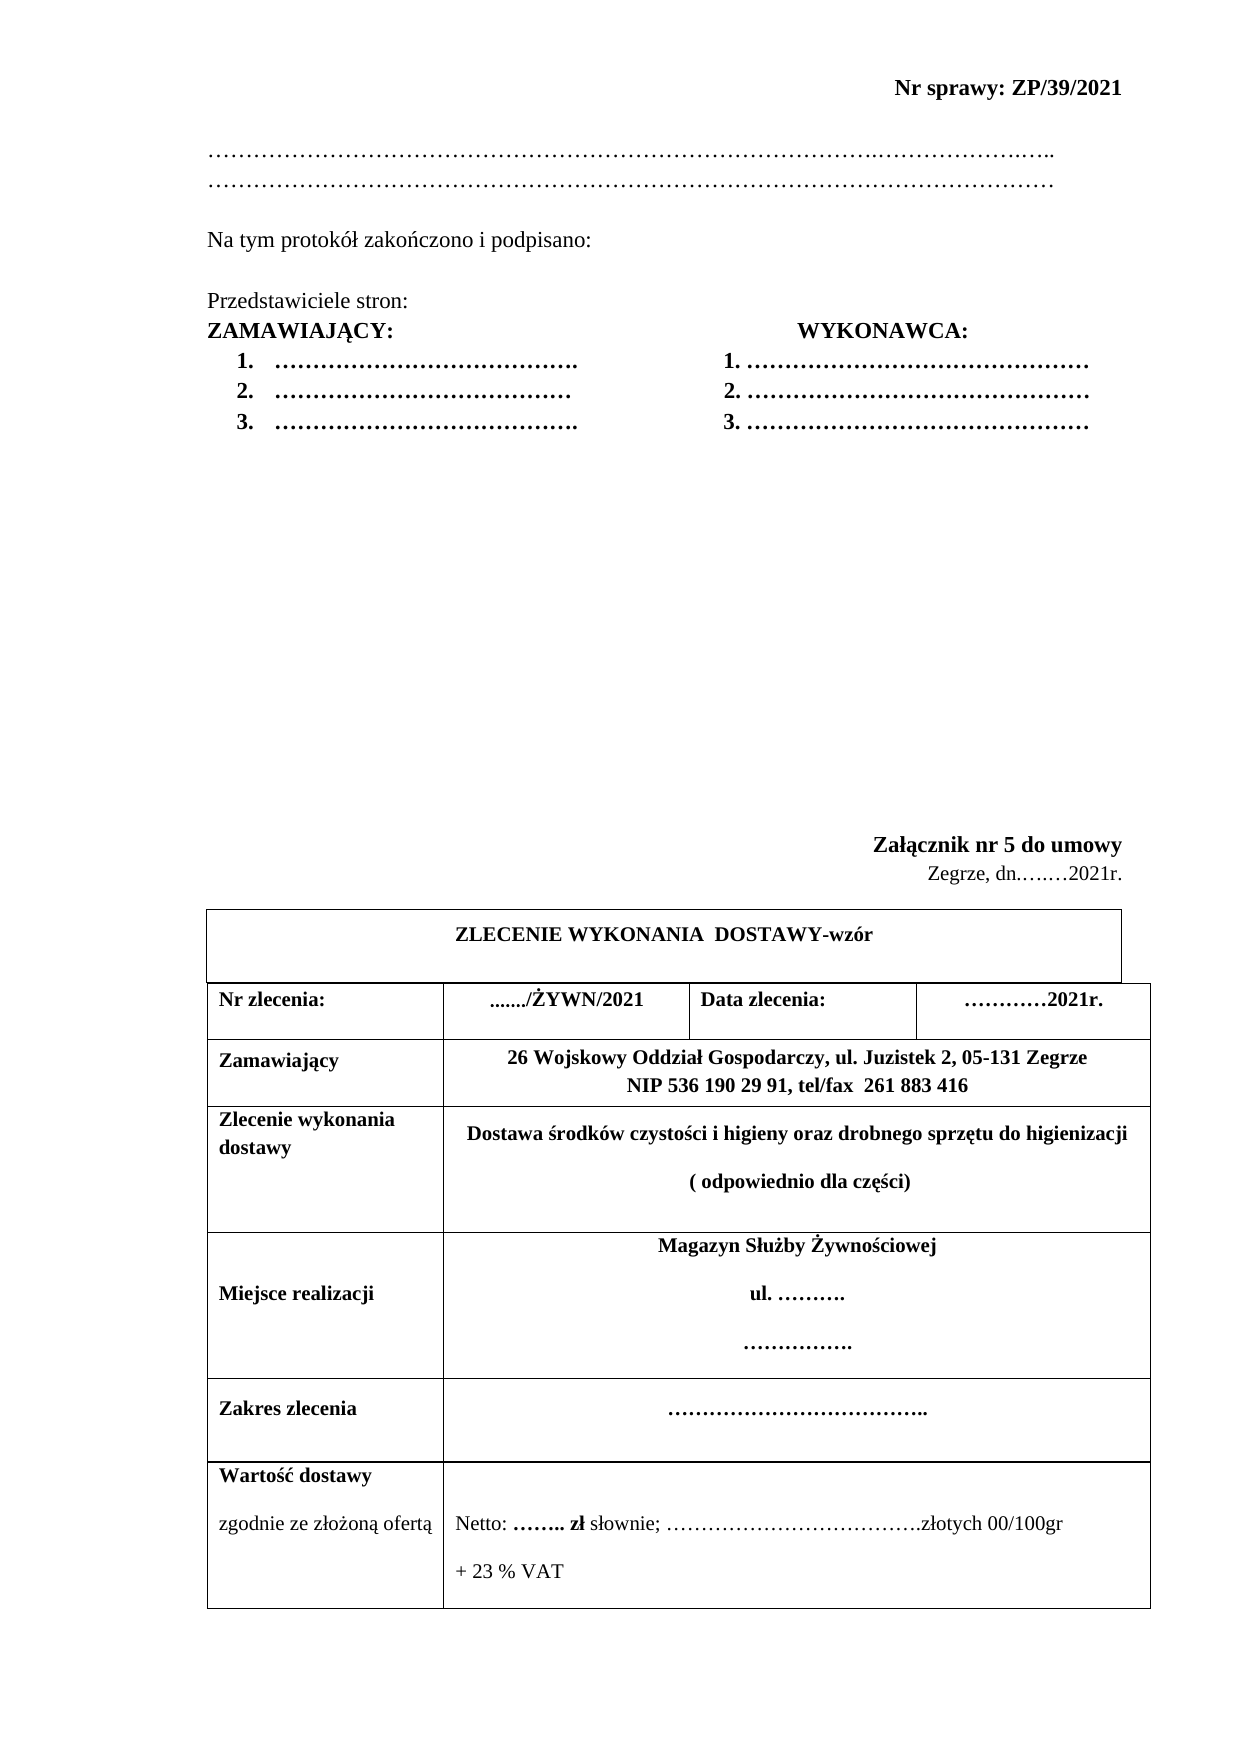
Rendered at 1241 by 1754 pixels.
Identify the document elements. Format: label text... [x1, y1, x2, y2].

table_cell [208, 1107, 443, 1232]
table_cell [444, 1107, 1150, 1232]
text Przedstawiciele stron: [207, 287, 1122, 313]
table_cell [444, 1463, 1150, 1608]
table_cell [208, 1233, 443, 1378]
list …………………………………. 3. ……………………………………… [236, 408, 1122, 434]
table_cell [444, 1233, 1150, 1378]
list …………………………………. 1. ……………………………………… [236, 347, 1122, 374]
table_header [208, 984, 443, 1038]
text Zegrze, dn.….…2021r. [207, 861, 1122, 885]
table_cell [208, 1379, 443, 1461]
text Załącznik nr 5 do umowy [207, 831, 1122, 857]
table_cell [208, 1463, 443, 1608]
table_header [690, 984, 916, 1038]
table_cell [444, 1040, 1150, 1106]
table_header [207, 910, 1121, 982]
text ………………………………………………………………………………………………… [207, 166, 1122, 192]
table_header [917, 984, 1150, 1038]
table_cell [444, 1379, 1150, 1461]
text ZAMAWIAJĄCY: WYKONAWCA: [207, 317, 1122, 343]
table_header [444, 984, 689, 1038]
text …………………………………………………………………………….……………….….. [207, 136, 1122, 162]
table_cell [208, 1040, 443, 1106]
text Na tym protokół zakończono i podpisano: [207, 226, 1122, 253]
list ………………………………… 2. ……………………………………… [236, 377, 1122, 404]
